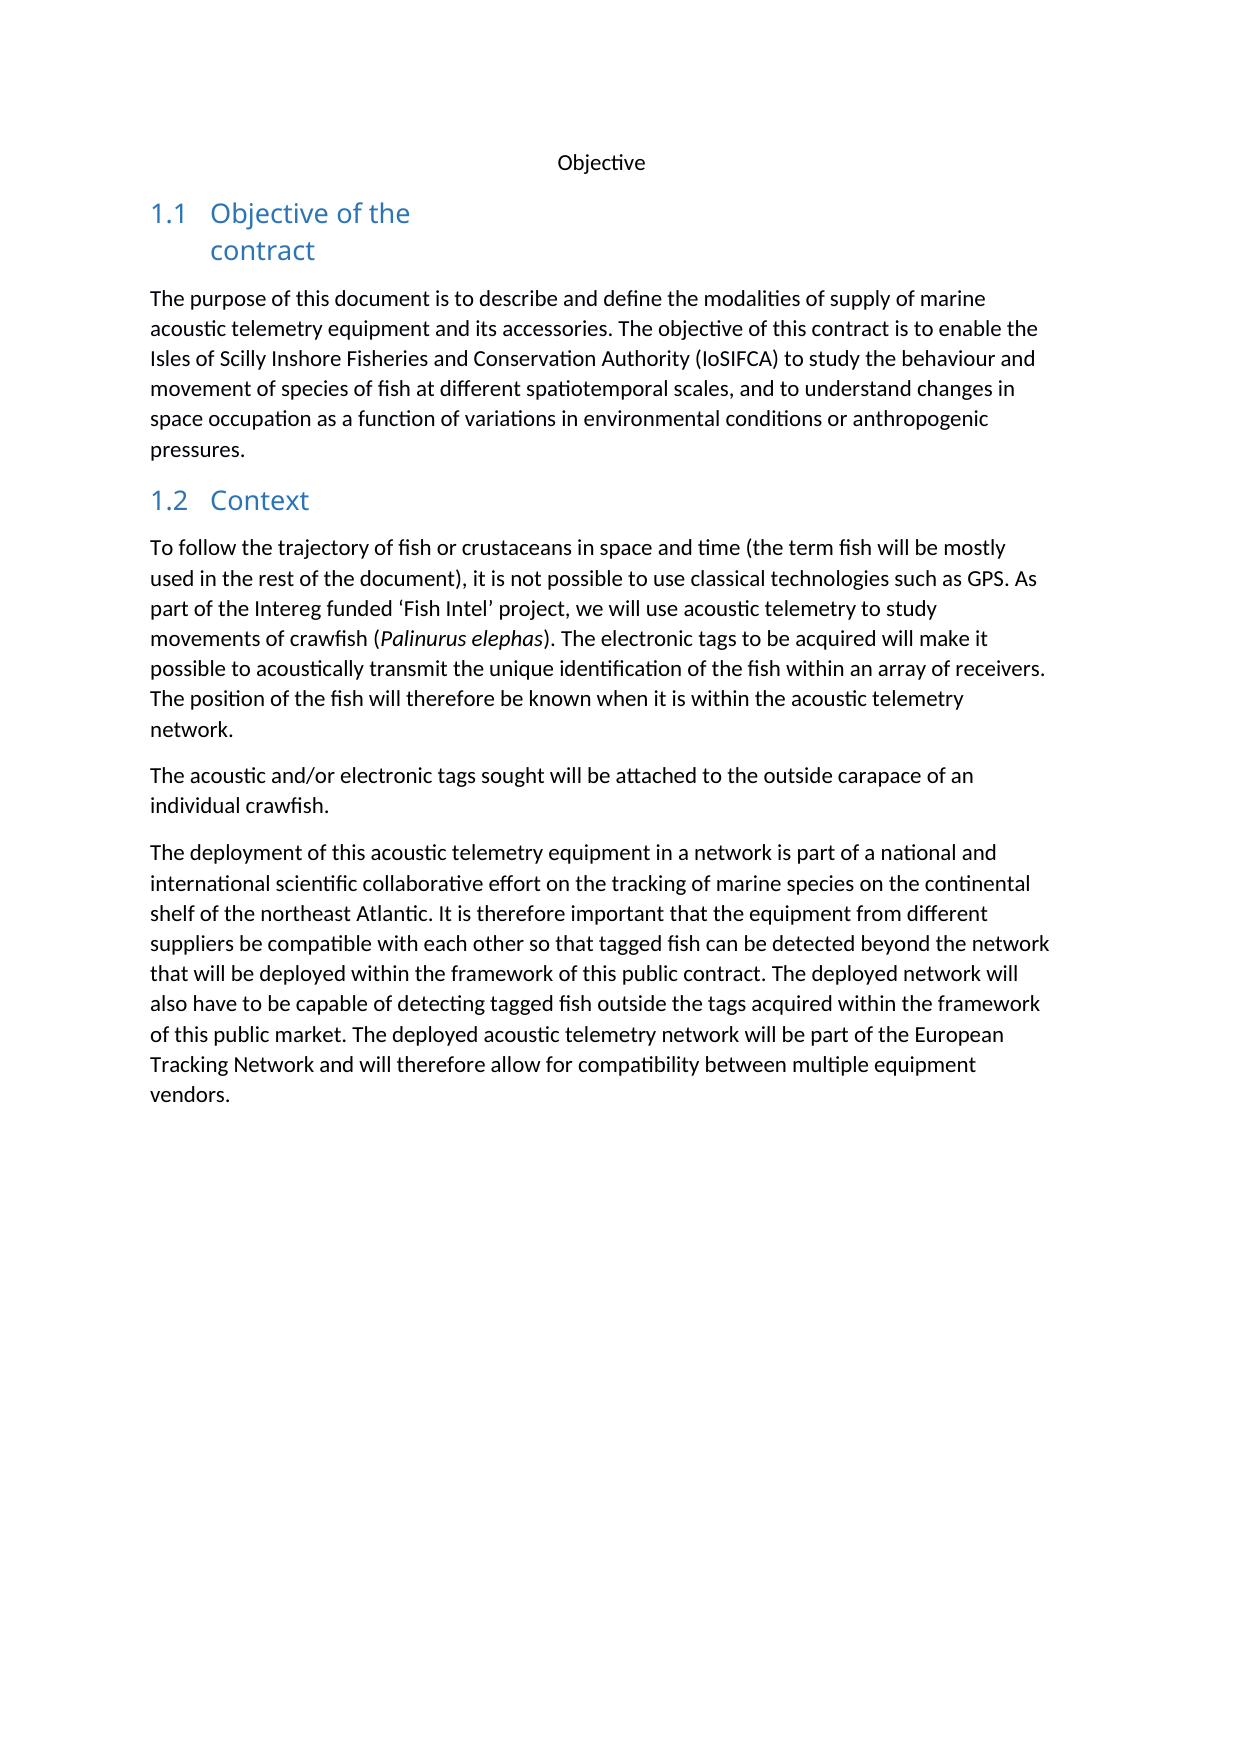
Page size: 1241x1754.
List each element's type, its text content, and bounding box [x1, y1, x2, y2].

text The purpose of this document is to describe and define the modalities of supply of marine acoustic telemetry equipment and its accessories. The objective of this contract is to enable the Isles of Scilly Inshore Fisheries and Conservation Authority (IoSIFCA) to study the behaviour and movement of species of fish at different spatiotemporal scales, and to understand changes in space occupation as a function of variations in environmental conditions or anthropogenic pressures. [150, 284, 1042, 463]
text The acoustic and/or electronic tags sought will be attached to the outside carapace of an individual crawfish. [150, 761, 978, 820]
subtitle Context [150, 482, 1103, 518]
text Objective [557, 148, 1103, 176]
subtitle Objective of the contract [150, 195, 485, 269]
text To follow the trajectory of fish or crustaceans in space and time (the term fish will be mostly used in the rest of the document), it is not possible to use classical technologies such as GPS. As part of the Intereg funded ‘Fish Intel’ project, we will use acoustic telemetry to study movements of crawfish (Palinurus elephas). The electronic tags to be acquired will make it possible to acoustically transmit the unique identification of the fish within an array of receivers. The position of the fish will therefore be known when it is within the acoustic telemetry network. [150, 533, 1049, 743]
text The deployment of this acoustic telemetry equipment in a network is part of a national and international scientific collaborative effort on the tracking of marine species on the continental shelf of the northeast Atlantic. It is therefore important that the equipment from different suppliers be compatible with each other so that tagged fish can be detected beyond the network that will be deployed within the framework of this public contract. The deployed network will also have to be capable of detecting tagged fish outside the tags acquired within the framework of this public market. The deployed acoustic telemetry network will be part of the European Tracking Network and will therefore allow for compatibility between multiple equipment vendors. [150, 838, 1053, 1108]
